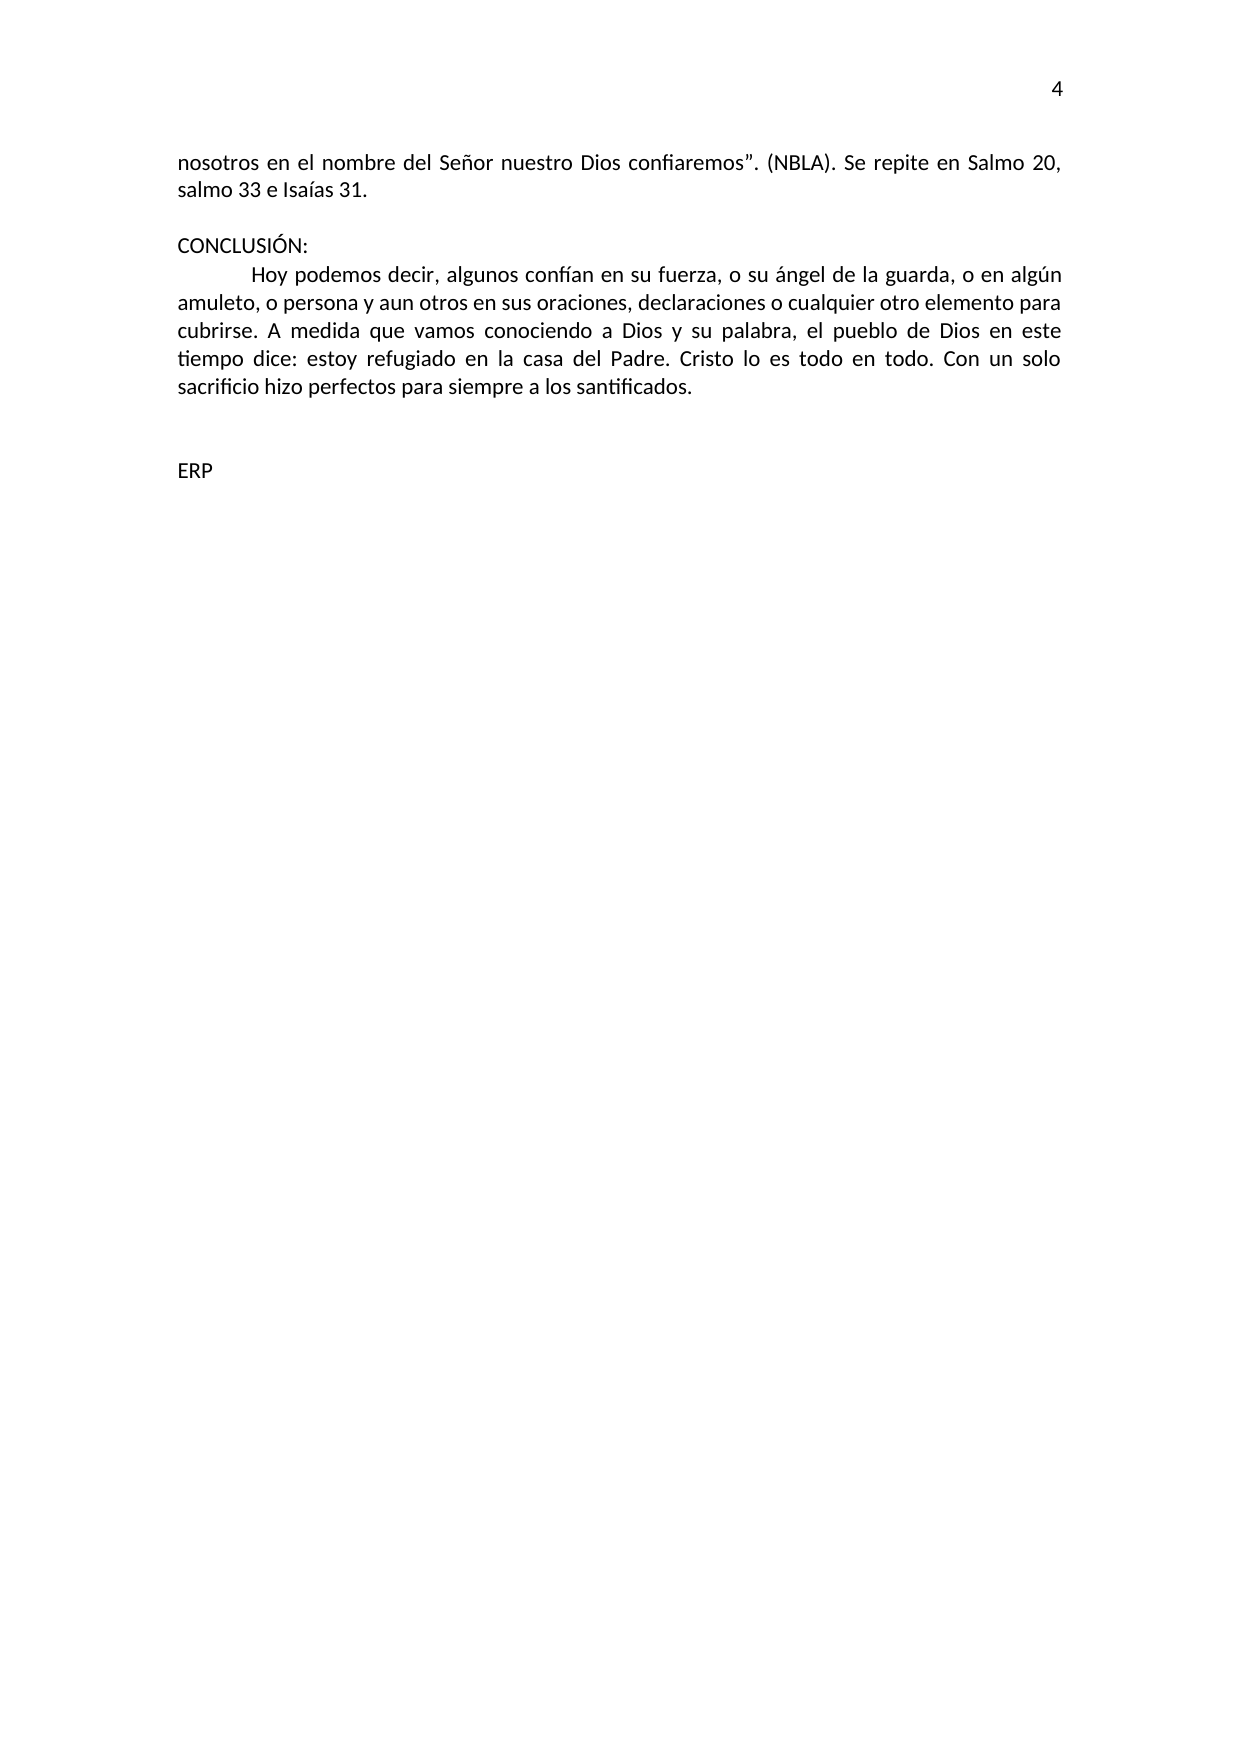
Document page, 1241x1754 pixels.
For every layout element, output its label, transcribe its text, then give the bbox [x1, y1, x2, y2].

text Hoy podemos decir, algunos confían en su fuerza, o su ángel de la guarda, o en algún amuleto, o persona y aun otros en sus oraciones, declaraciones o cualquier otro elemento para cubrirse. A medida que vamos conociendo a Dios y su palabra, el pueblo de Dios en este tiempo dice: estoy refugiado en la casa del Padre. Cristo lo es todo en todo. Con un solo sacrificio hizo perfectos para siempre a los santificados. [177, 260, 1063, 400]
text CONCLUSIÓN: [177, 232, 1063, 260]
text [177, 148, 1063, 204]
text ERP [177, 456, 1063, 484]
